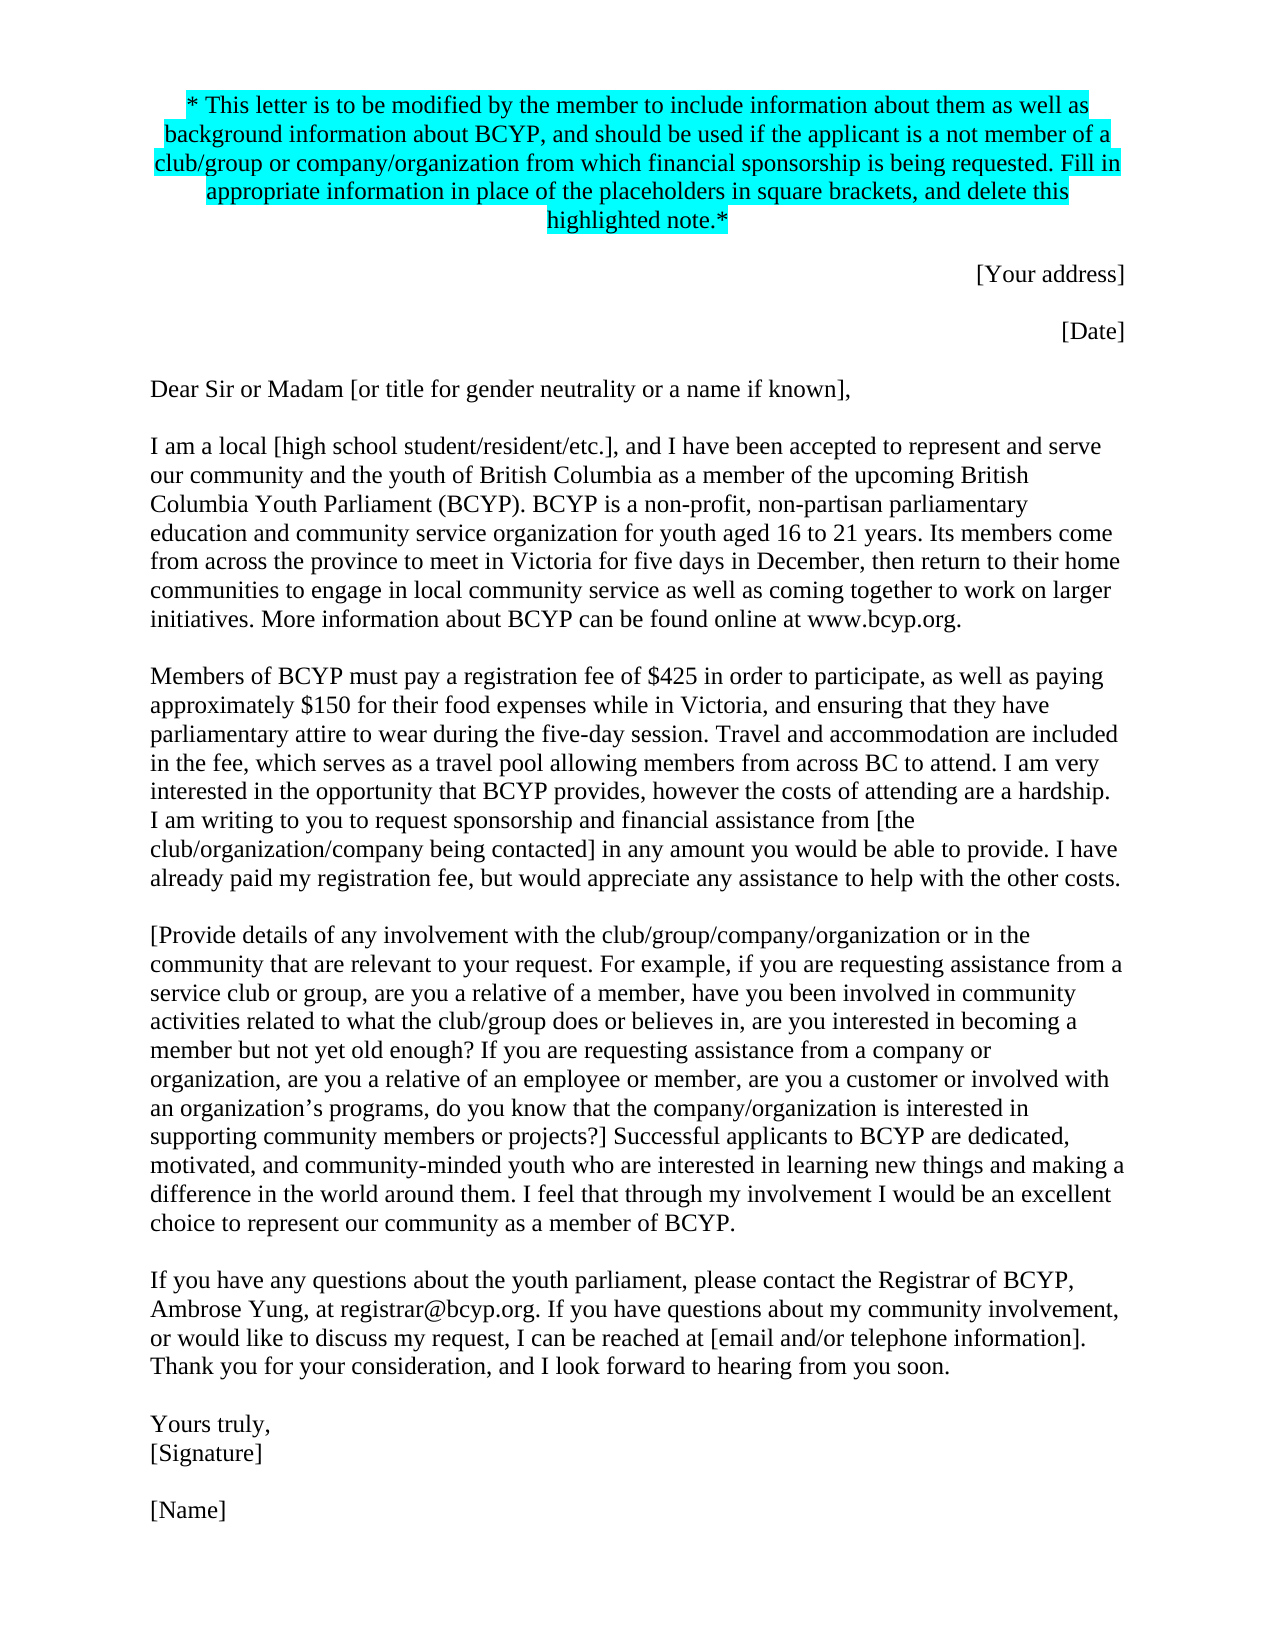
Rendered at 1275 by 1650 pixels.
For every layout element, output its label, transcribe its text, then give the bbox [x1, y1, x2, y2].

text [Name] [150, 1495, 1125, 1524]
text * This letter is to be modified by the member to include information about them as well as background information about BCYP, and should be used if the applicant is a not member of a club/group or company/organization from which financial sponsorship is being requested. Fill in appropriate information in place of the placeholders in square brackets, and delete this highlighted note.* [150, 90, 547, 234]
text [Provide details of any involvement with the club/group/company/organization or in the community that are relevant to your request. For example, if you are requesting assistance from a service club or group, are you a relative of a member, have you been involved in community activities related to what the club/group does or believes in, are you interested in becoming a member but not yet old enough? If you are requesting assistance from a company or organization, are you a relative of an employee or member, are you a customer or involved with an organization’s programs, do you know that the company/organization is interested in supporting community members or projects?] Successful applicants to BCYP are dedicated, motivated, and community-minded youth who are interested in learning new things and making a difference in the world around them. I feel that through my involvement I would be an excellent choice to represent our community as a member of BCYP. [150, 920, 1125, 1236]
text Members of BCYP must pay a registration fee of $425 in order to participate, as well as paying approximately $150 for their food expenses while in Victoria, and ensuring that they have parliamentary attire to wear during the five-day session. Travel and accommodation are included in the fee, which serves as a travel pool allowing members from across BC to attend. I am very interested in the opportunity that BCYP provides, however the costs of attending are a hardship. I am writing to you to request sponsorship and financial assistance from [the club/organization/company being contacted] in any amount you would be able to provide. I have already paid my registration fee, but would appreciate any assistance to help with the other costs. [150, 661, 1125, 891]
text I am a local [high school student/resident/etc.], and I have been accepted to represent and serve our community and the youth of British Columbia as a member of the upcoming British Columbia Youth Parliament (BCYP). BCYP is a non-profit, non-partisan parliamentary education and community service organization for youth aged 16 to 21 years. Its members come from across the province to meet in Victoria for five days in December, then return to their home communities to engage in local community service as well as coming together to work on larger initiatives. More information about BCYP can be found online at www.bcyp.org. [150, 431, 1125, 633]
text Yours truly, [150, 1409, 1125, 1438]
text * This letter is to be modified by the member to include information about them as well as background information about BCYP, and should be used if the applicant is a not member of a club/group or company/organization from which financial sponsorship is being requested. Fill in appropriate information in place of the placeholders in square brackets, and delete this highlighted note.* [728, 90, 1125, 234]
text [Date] [150, 316, 1125, 345]
text If you have any questions about the youth parliament, please contact the Registrar of BCYP, Ambrose Yung, at registrar@bcyp.org. If you have questions about my community involvement, or would like to discuss my request, I can be reached at [email and/or telephone information]. Thank you for your consideration, and I look forward to hearing from you soon. [150, 1265, 1125, 1380]
text [Your address] [150, 259, 1125, 288]
text Dear Sir or Madam [or title for gender neutrality or a name if known], [150, 374, 1125, 403]
text [Signature] [150, 1438, 1125, 1466]
